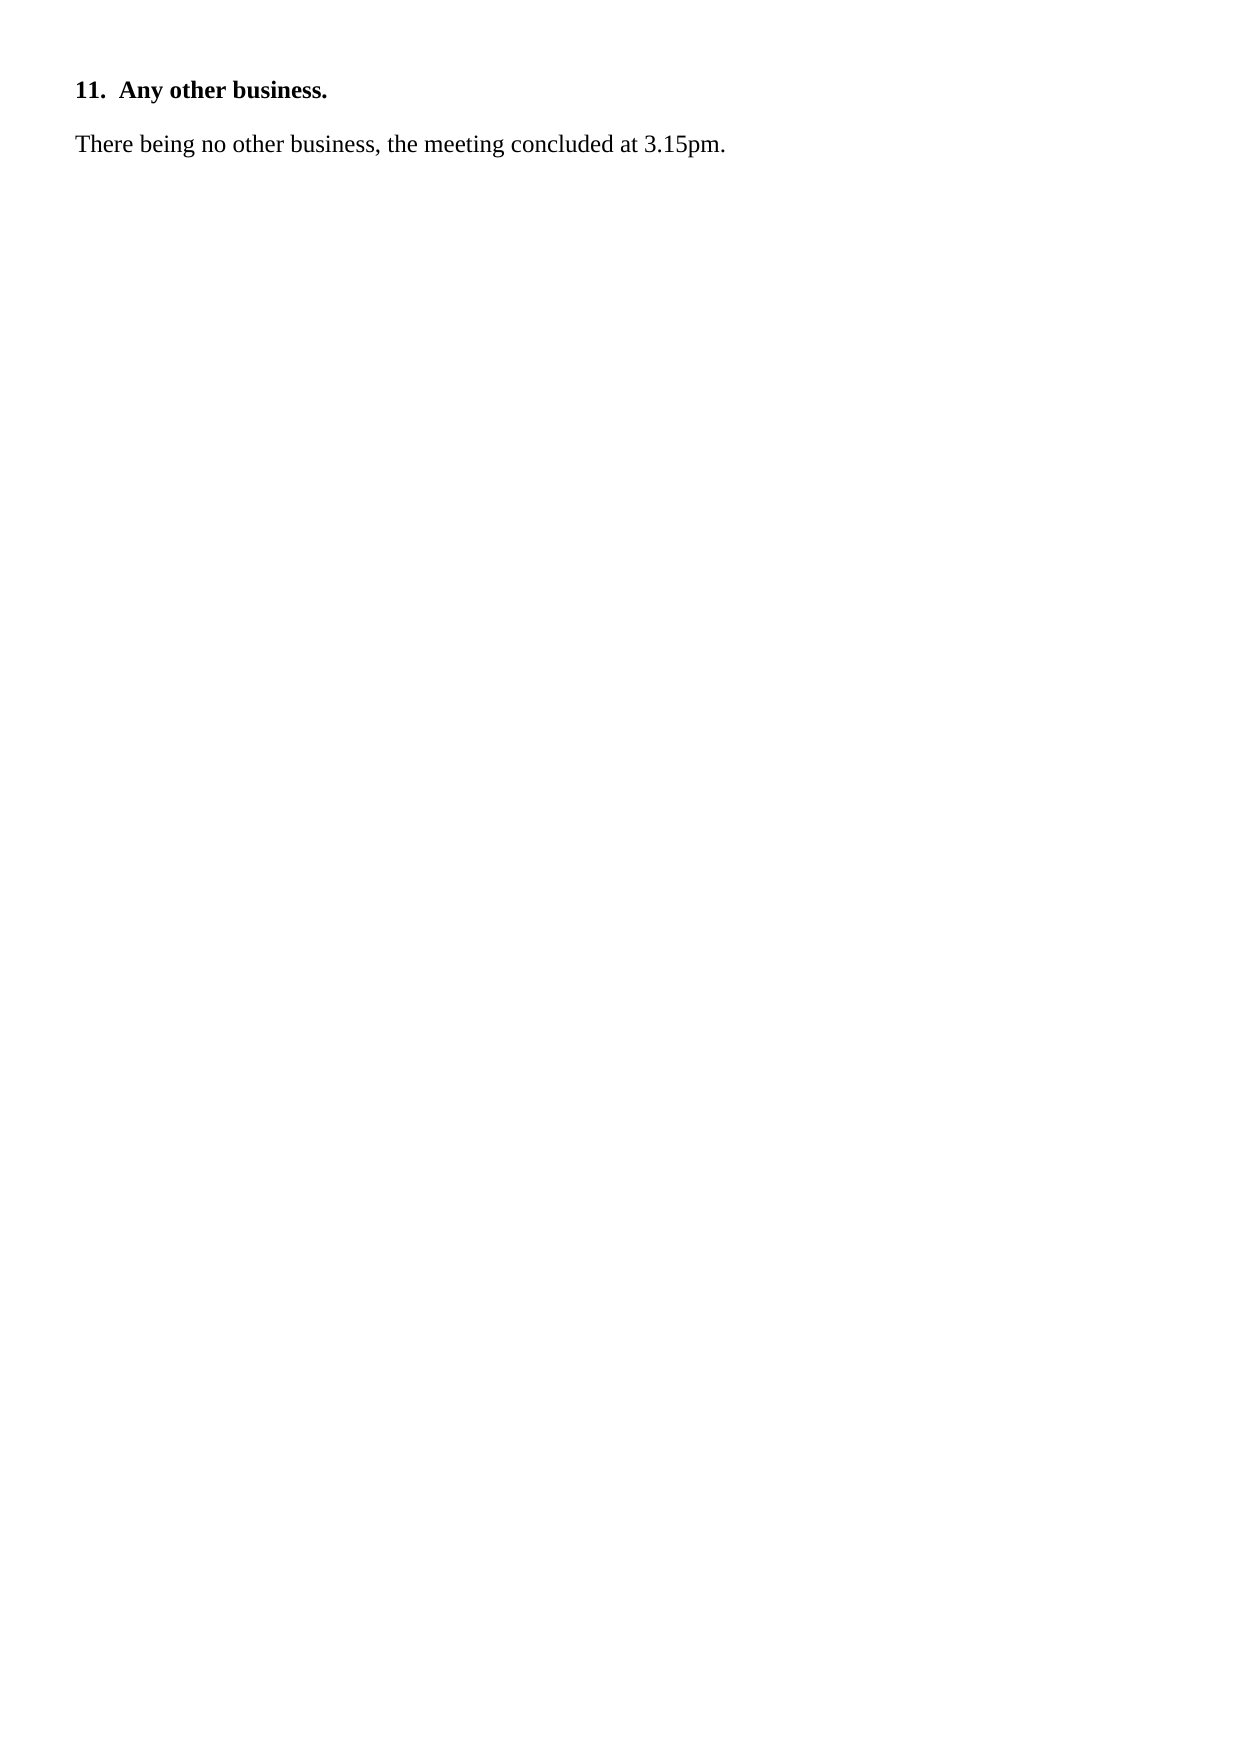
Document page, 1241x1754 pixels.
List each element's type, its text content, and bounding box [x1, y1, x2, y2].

text There being no other business, the meeting concluded at 3.15pm. [75, 129, 1165, 158]
text 11. Any other business. [75, 75, 1165, 104]
